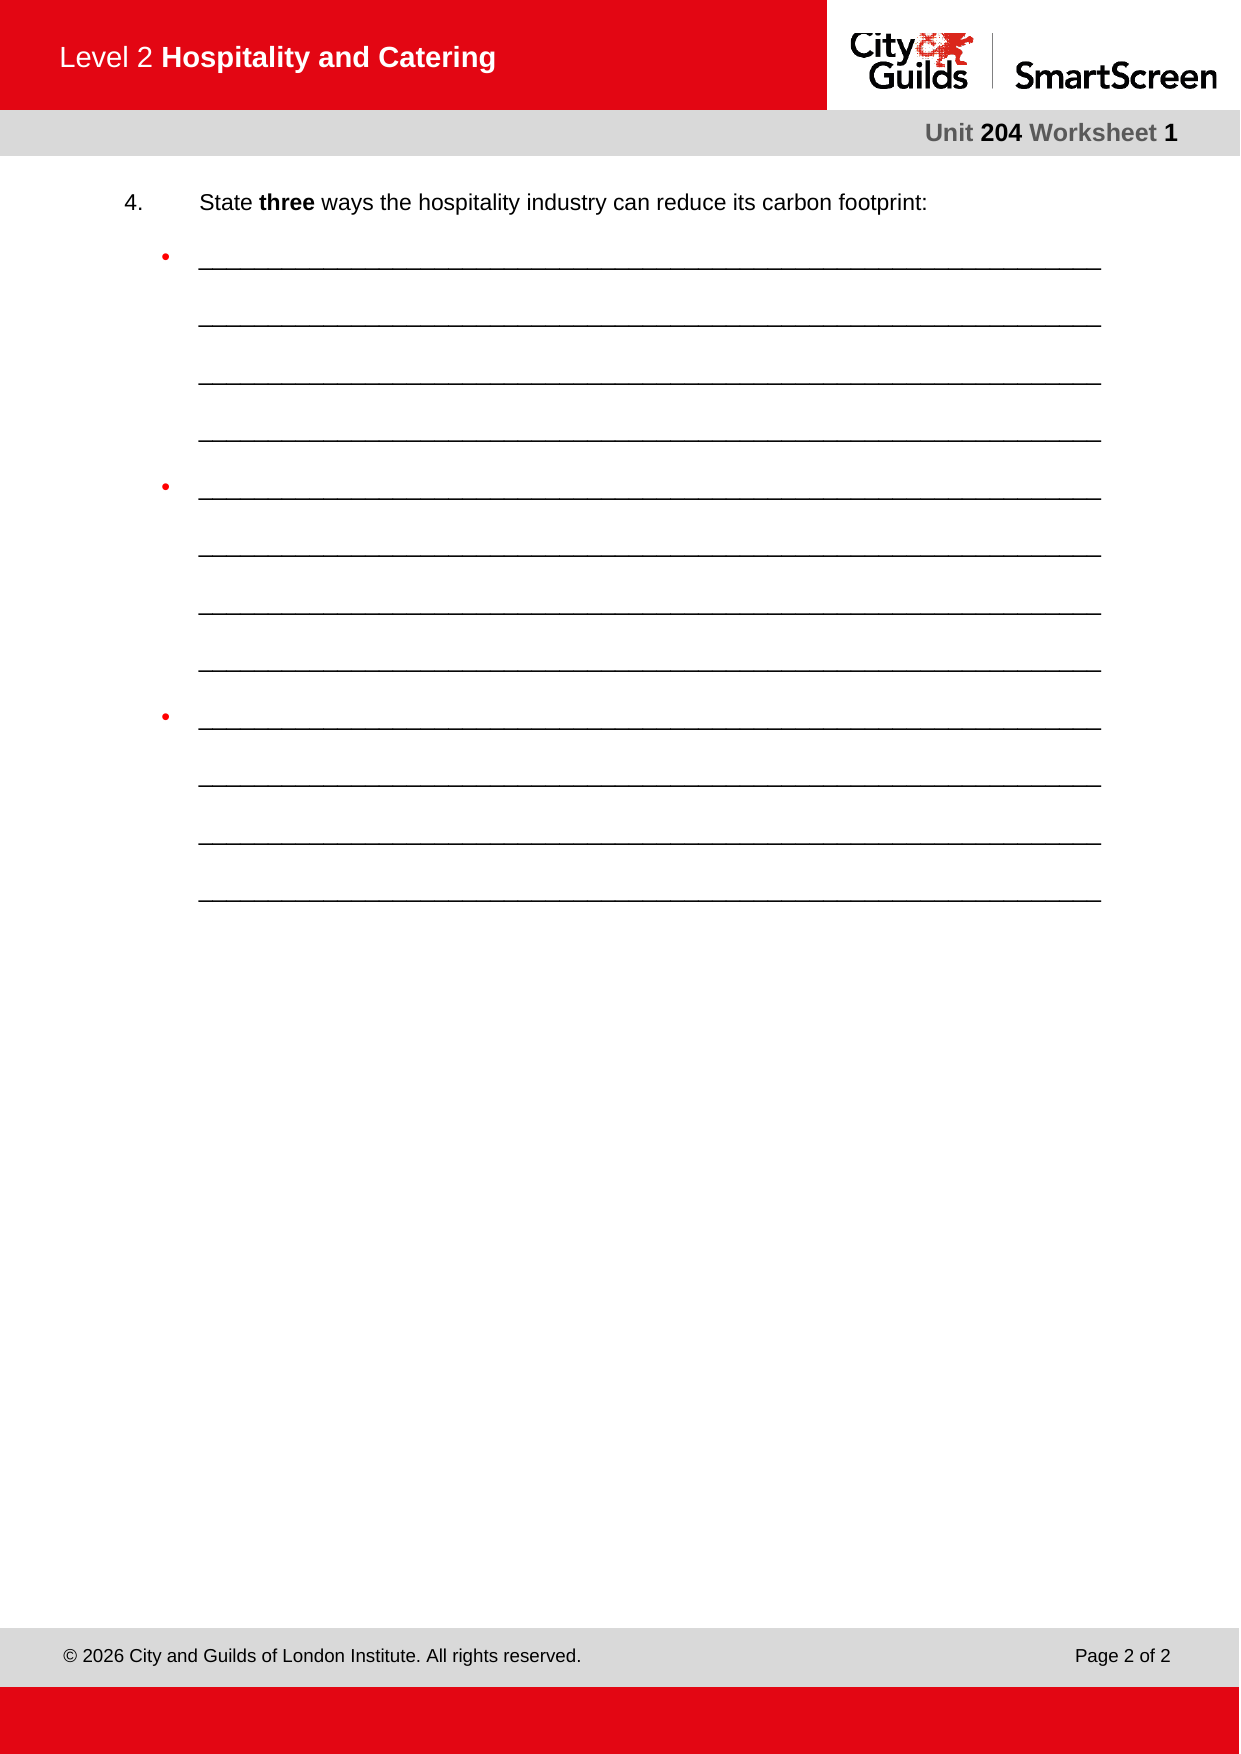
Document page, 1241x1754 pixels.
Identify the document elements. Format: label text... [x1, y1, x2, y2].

list ____________________________________________________________________________________________________________________________________________________________________________________________________________________________________________________________________ [161, 472, 1116, 673]
text 4. State three ways the hospitality industry can reduce its carbon footprint: [124, 189, 1116, 215]
list ____________________________________________________________________________________________________________________________________________________________________________________________________________________________________________________________________ [161, 702, 1116, 903]
list ____________________________________________________________________________________________________________________________________________________________________________________________________________________________________________________________________ [161, 242, 1116, 443]
picture [850, 33, 1217, 89]
